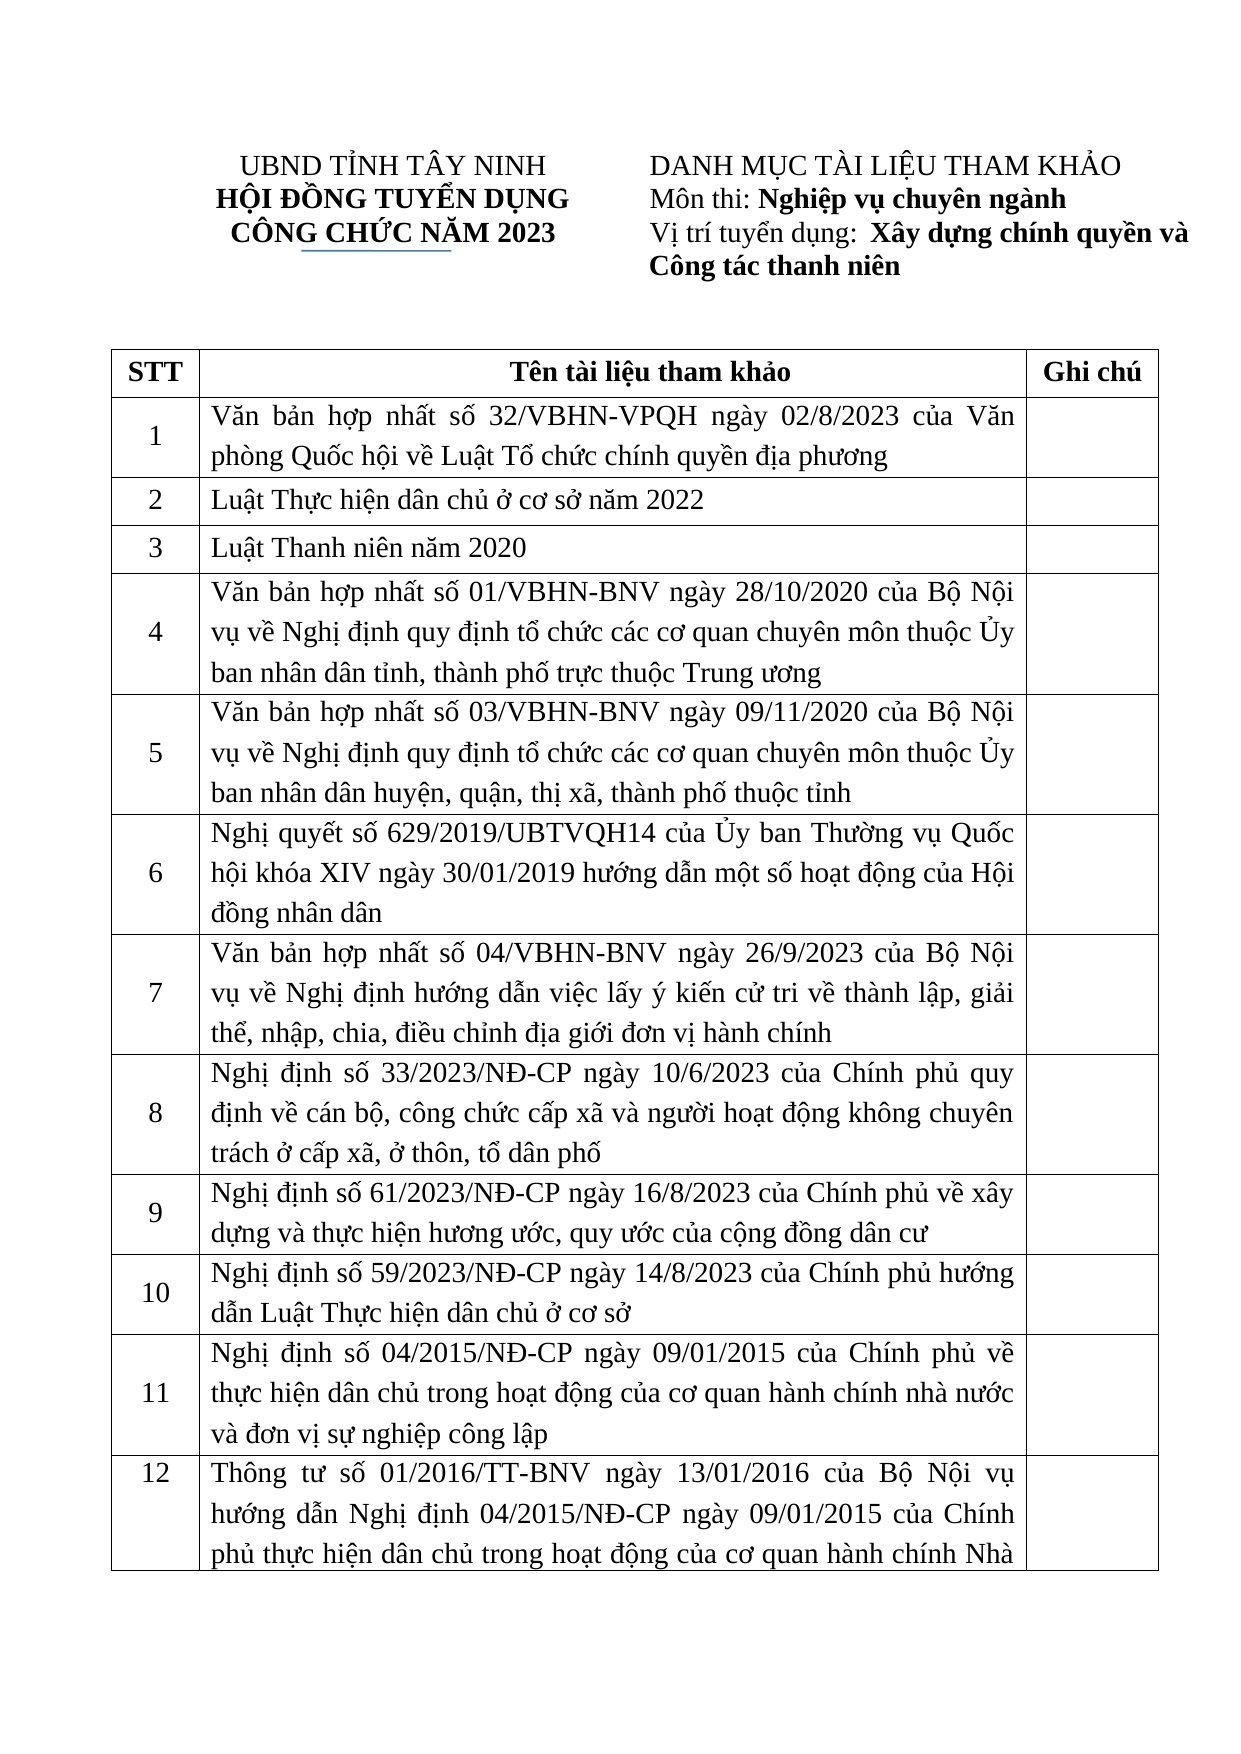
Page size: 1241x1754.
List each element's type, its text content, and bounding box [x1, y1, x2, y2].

table_header Tên tài liệu tham khảo [200, 350, 1026, 397]
table_cell 1 [112, 398, 199, 477]
table_header Ghi chú [1027, 350, 1158, 397]
table_cell [1027, 815, 1158, 934]
table_cell 4 [112, 574, 199, 693]
table_cell [1027, 935, 1158, 1054]
table_cell [1027, 478, 1158, 525]
table_cell 5 [112, 695, 199, 814]
table_cell [1027, 1055, 1158, 1174]
table_cell 2 [112, 478, 199, 525]
table_cell Nghị định số 33/2023/NĐ-CP ngày 10/6/2023 của Chính phủ quy định về cán bộ, công chức cấp xã và người hoạt động không chuyên trách ở cấp xã, ở thôn, tổ dân phố [200, 1055, 1026, 1174]
table_cell [1027, 1255, 1158, 1334]
table_cell 7 [112, 935, 199, 1054]
table_cell 12 [112, 1456, 199, 1569]
table_cell Nghị định số 61/2023/NĐ-CP ngày 16/8/2023 của Chính phủ về xây dựng và thực hiện hương ước, quy ước của cộng đồng dân cư [200, 1175, 1026, 1254]
table_cell Nghị định số 59/2023/NĐ-CP ngày 14/8/2023 của Chính phủ hướng dẫn Luật Thực hiện dân chủ ở cơ sở [200, 1255, 1026, 1334]
table_cell Văn bản hợp nhất số 04/VBHN-BNV ngày 26/9/2023 của Bộ Nội vụ về Nghị định hướng dẫn việc lấy ý kiến cử tri về thành lập, giải thể, nhập, chia, điều chỉnh địa giới đơn vị hành chính [200, 935, 1026, 1054]
table_cell [1027, 526, 1158, 573]
table_cell 8 [112, 1055, 199, 1174]
table_cell [1027, 574, 1158, 693]
table_cell [1027, 695, 1158, 814]
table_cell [200, 1456, 1026, 1569]
table_cell [1027, 1175, 1158, 1254]
table_cell Văn bản hợp nhất số 32/VBHN-VPQH ngày 02/8/2023 của Văn phòng Quốc hội về Luật Tổ chức chính quyền địa phương [200, 398, 1026, 477]
table_cell 11 [112, 1335, 199, 1454]
table_cell Luật Thanh niên năm 2020 [200, 526, 1026, 573]
table_cell 9 [112, 1175, 199, 1254]
table_cell Văn bản hợp nhất số 03/VBHN-BNV ngày 09/11/2020 của Bộ Nội vụ về Nghị định quy định tổ chức các cơ quan chuyên môn thuộc Ủy ban nhân dân huyện, quận, thị xã, thành phố thuộc tỉnh [200, 695, 1026, 814]
table_header DANH MỤC TÀI LIỆU THAM KHẢO Môn thi: Nghiệp vụ chuyên ngành Vị trí tuyển dụng: Xây dựng chính quyền và Công tác thanh niên [638, 148, 1232, 282]
table_cell Luật Thực hiện dân chủ ở cơ sở năm 2022 [200, 478, 1026, 525]
table_cell Văn bản hợp nhất số 01/VBHN-BNV ngày 28/10/2020 của Bộ Nội vụ về Nghị định quy định tổ chức các cơ quan chuyên môn thuộc Ủy ban nhân dân tỉnh, thành phố trực thuộc Trung ương [200, 574, 1026, 693]
table_cell 10 [112, 1255, 199, 1334]
table_cell Nghị định số 04/2015/NĐ-CP ngày 09/01/2015 của Chính phủ về thực hiện dân chủ trong hoạt động của cơ quan hành chính nhà nước và đơn vị sự nghiệp công lập [200, 1335, 1026, 1454]
table_header STT [112, 350, 199, 397]
table_cell 6 [112, 815, 199, 934]
table_header UBND TỈNH TÂY NINH HỘI ĐỒNG TUYỂN DỤNG CÔNG CHỨC NĂM 2023 [148, 148, 638, 282]
table_cell 3 [112, 526, 199, 573]
table_cell [1027, 398, 1158, 477]
table_cell [1027, 1456, 1158, 1569]
table_cell [1027, 1335, 1158, 1454]
table_cell Nghị quyết số 629/2019/UBTVQH14 của Ủy ban Thường vụ Quốc hội khóa XIV ngày 30/01/2019 hướng dẫn một số hoạt động của Hội đồng nhân dân [200, 815, 1026, 934]
